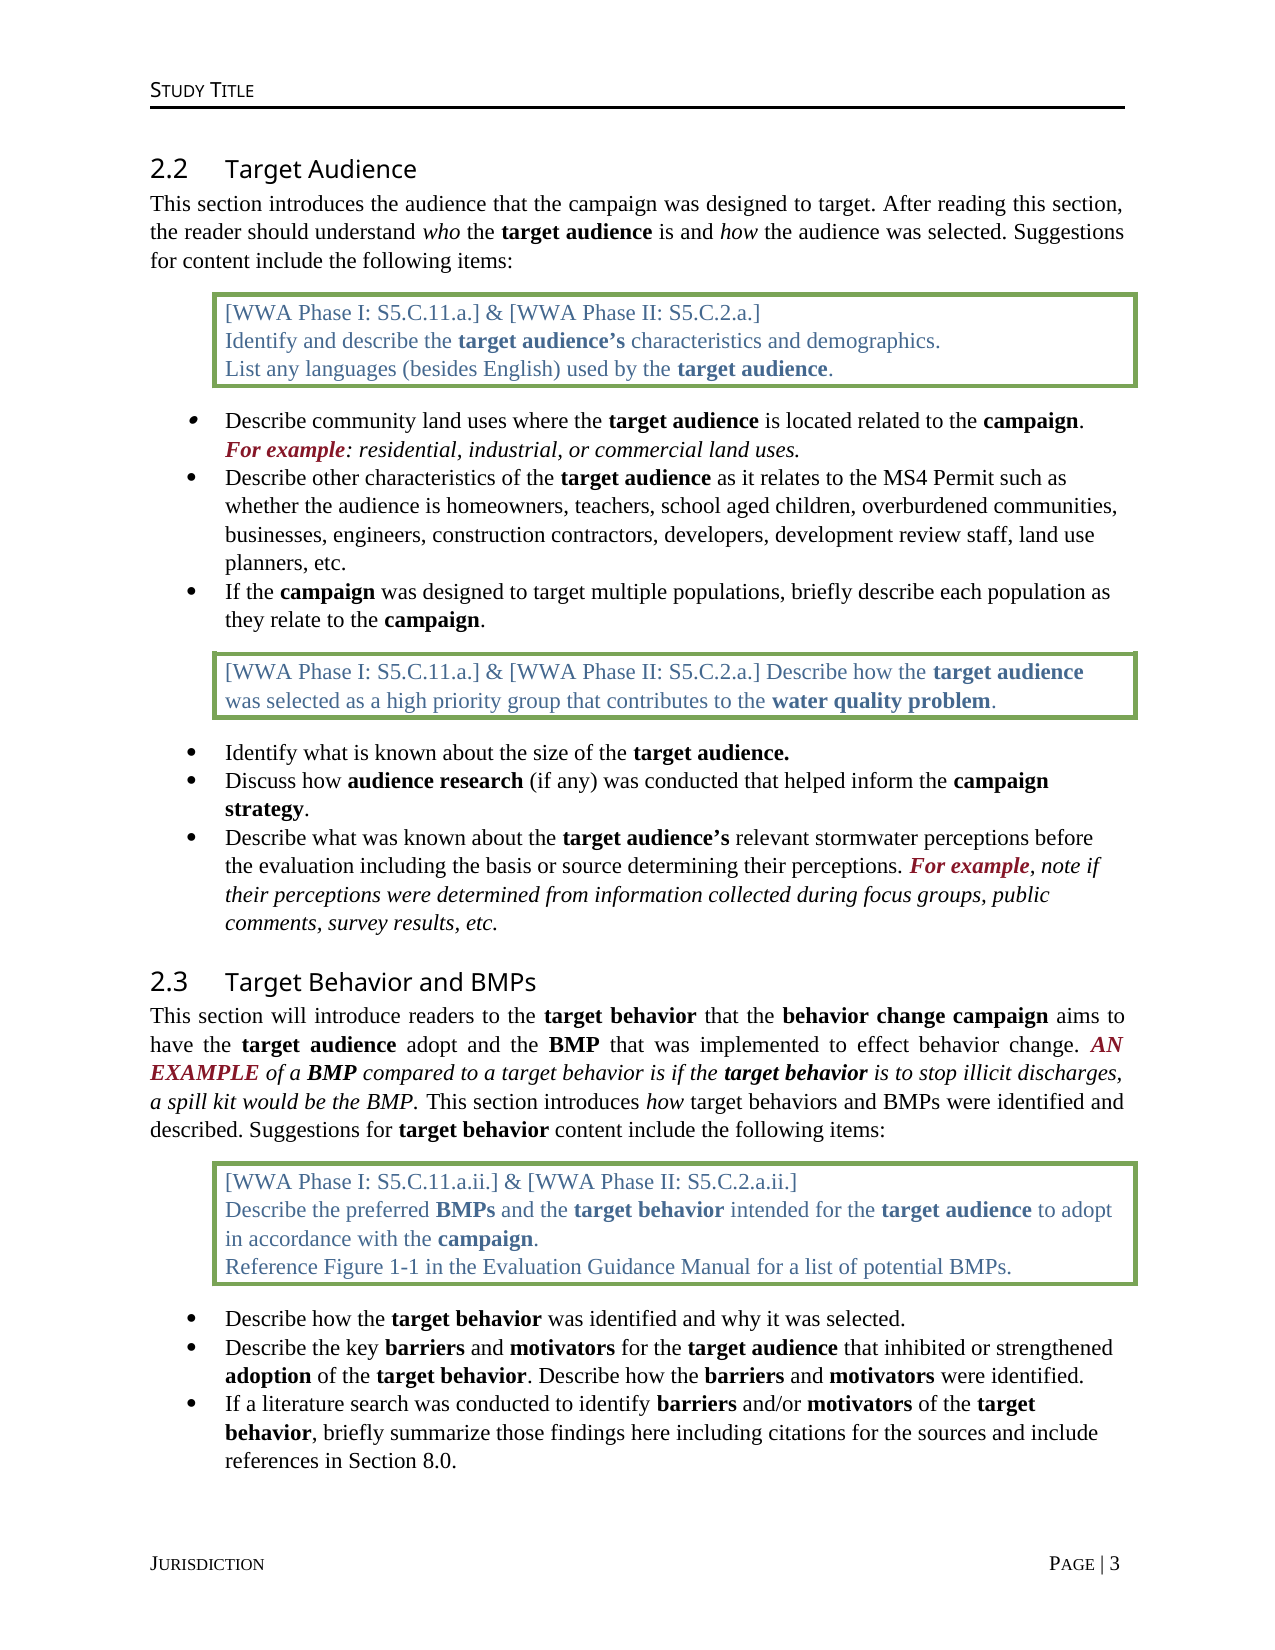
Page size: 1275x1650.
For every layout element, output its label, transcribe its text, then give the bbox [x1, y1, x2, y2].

text [WWA Phase I: S5.C.11.a.] & [WWA Phase II: S5.C.2.a.] Describe how the target audience was selected as a high priority group that contributes to the water quality problem. [217, 656, 1133, 715]
text Describe the preferred BMPs and the target behavior intended for the target audience to adopt in accordance with the campaign. [217, 1190, 1133, 1247]
list Describe community land uses where the target audience is located related to the campaign. For example: residential, industrial, or commercial land uses. [187, 407, 1125, 462]
text Identify and describe the target audience’s characteristics and demographics. [217, 320, 1133, 349]
subtitle Target Behavior and BMPs [150, 963, 1125, 999]
list If the campaign was designed to target multiple populations, briefly describe each population as they relate to the campaign. [187, 578, 1125, 633]
text Reference Figure 1-1 in the Evaluation Guidance Manual for a list of potential BMPs. [217, 1247, 1133, 1282]
list Identify what is known about the size of the target audience. [187, 738, 1125, 765]
list Describe the key barriers and motivators for the target audience that inhibited or strengthened adoption of the target behavior. Describe how the barriers and motivators were identified. [187, 1334, 1125, 1388]
text [WWA Phase I: S5.C.11.a.] & [WWA Phase II: S5.C.2.a.] [217, 297, 1133, 320]
text List any languages (besides English) used by the target audience. [217, 349, 1133, 384]
list Describe how the target behavior was identified and why it was selected. [187, 1305, 1125, 1332]
text [WWA Phase I: S5.C.11.a.ii.] & [WWA Phase II: S5.C.2.a.ii.] [217, 1166, 1133, 1190]
text This section introduces the audience that the campaign was designed to target. After reading this section, the reader should understand who the target audience is and how the audience was selected. Suggestions for content include the following items: [150, 190, 1125, 273]
list If a literature search was conducted to identify barriers and/or motivators of the target behavior, briefly summarize those findings here including citations for the sources and include references in Section 8.0. [187, 1391, 1125, 1474]
subtitle Target Audience [150, 150, 1125, 187]
list Describe what was known about the target audience’s relevant stormwater perceptions before the evaluation including the basis or source determining their perceptions. For example, note if their perceptions were determined from information collected during focus groups, public comments, survey results, etc. [187, 824, 1125, 936]
text This section will introduce readers to the target behavior that the behavior change campaign aims to have the target audience adopt and the BMP that was implemented to effect behavior change. AN EXAMPLE of a BMP compared to a target behavior is if the target behavior is to stop illicit discharges, a spill kit would be the BMP. This section introduces how target behaviors and BMPs were identified and described. Suggestions for target behavior content include the following items: [150, 1002, 1125, 1142]
list Discuss how audience research (if any) was conducted that helped inform the campaign strategy. [187, 767, 1125, 822]
list Describe other characteristics of the target audience as it relates to the MS4 Permit such as whether the audience is homeowners, teachers, school aged children, overburdened communities, businesses, engineers, construction contractors, developers, development review staff, land use planners, etc. [187, 464, 1125, 576]
